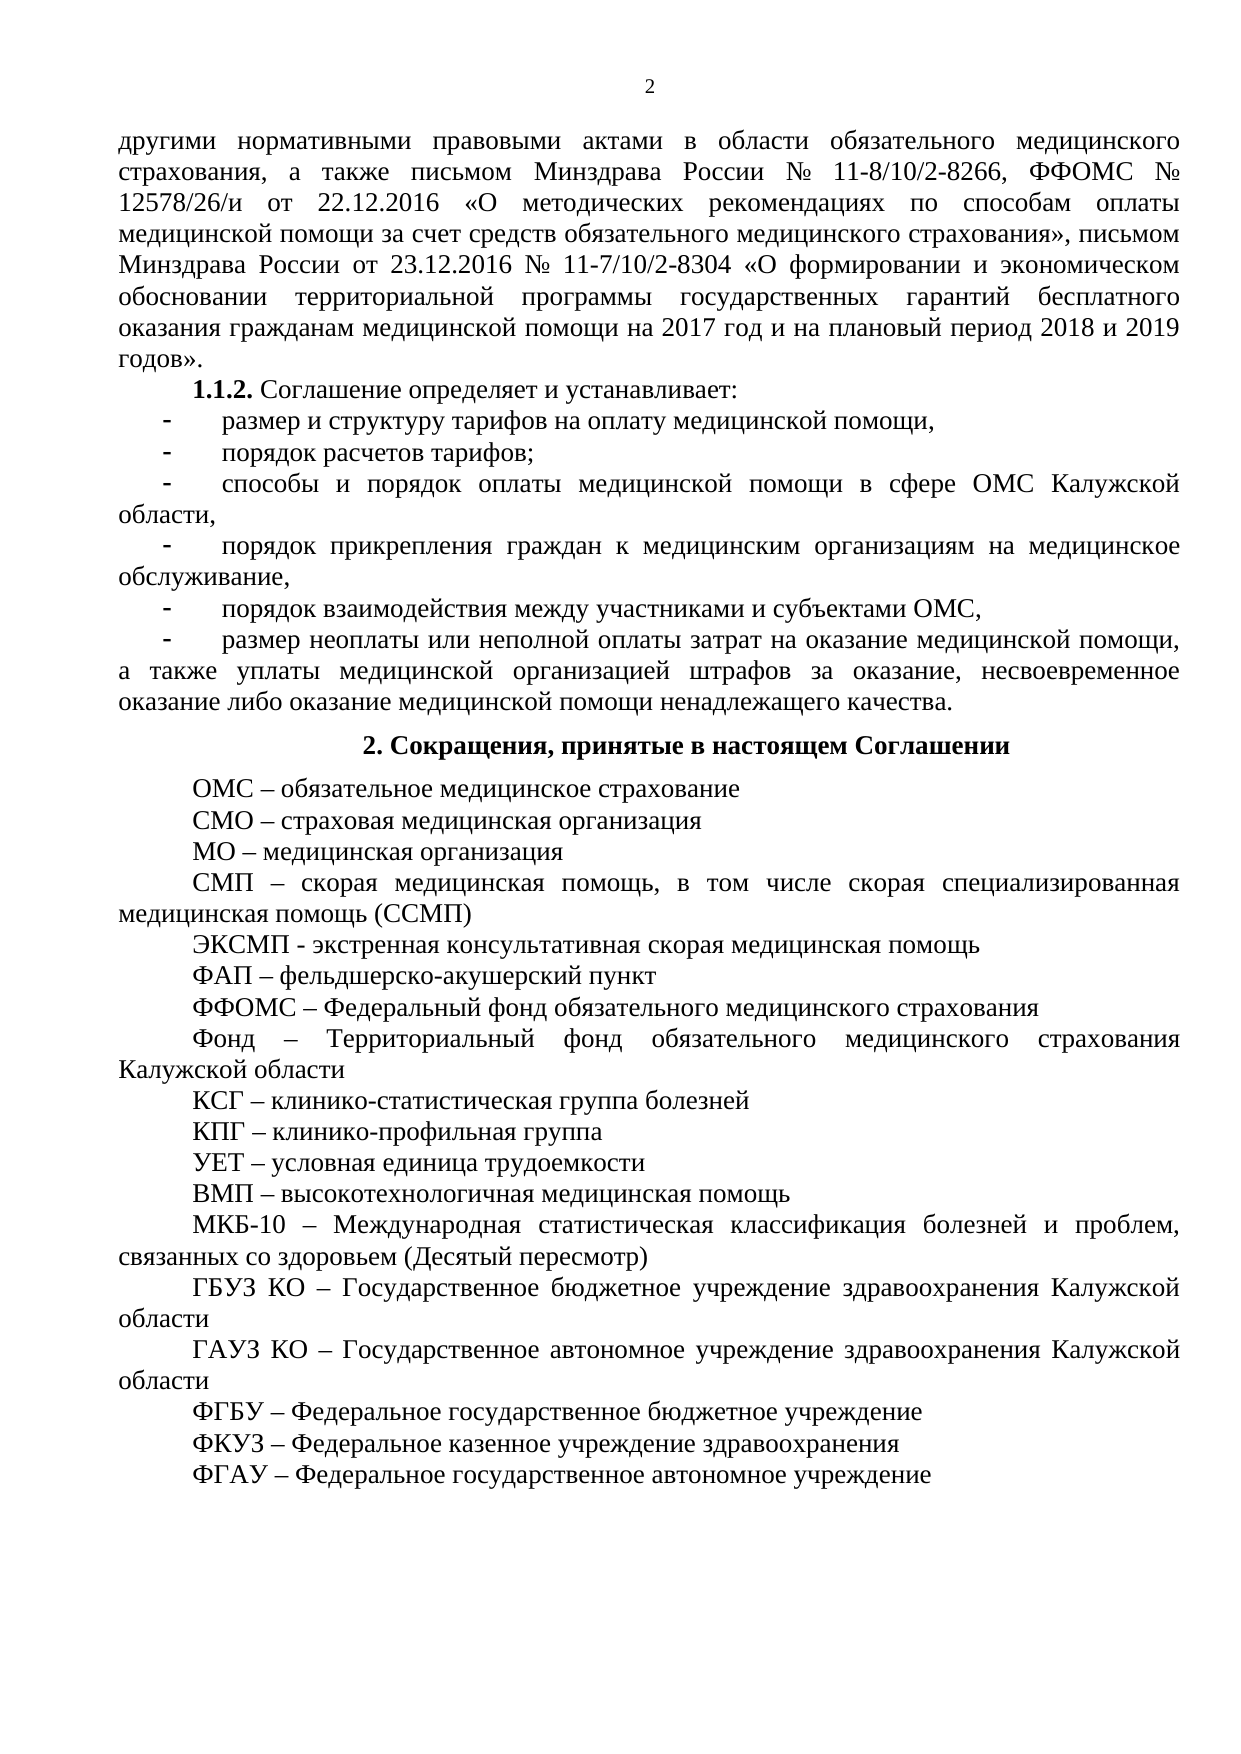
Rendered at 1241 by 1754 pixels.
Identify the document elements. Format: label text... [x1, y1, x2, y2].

text Фонд – Территориальный фонд обязательного медицинского страхования Калужской области [118, 1022, 1181, 1084]
text ВМП – высокотехнологичная медицинская помощь [118, 1177, 1181, 1209]
text МО – медицинская организация [118, 835, 1181, 866]
text ОМС – обязательное медицинское страхование [118, 773, 1181, 804]
text СМО – страховая медицинская организация [118, 804, 1181, 835]
list порядок прикрепления граждан к медицинским организациям на медицинское обслуживание, [118, 529, 1181, 592]
text СМП – скорая медицинская помощь, в том числе скорая специализированная медицинская помощь (ССМП) [118, 866, 1181, 928]
text 2. Сокращения, принятые в настоящем Соглашении [118, 729, 1181, 760]
list порядок взаимодействия между участниками и субъектами ОМС, [118, 592, 1181, 623]
text ЭКСМП - экстренная консультативная скорая медицинская помощь [118, 928, 1181, 959]
text ФГБУ – Федеральное государственное бюджетное учреждение [118, 1396, 1181, 1427]
text 1.1.2. Соглашение определяет и устанавливает: [118, 373, 1181, 404]
text КСГ – клинико-статистическая группа болезней [118, 1084, 1181, 1115]
text МКБ-10 – Международная статистическая классификация болезней и проблем, связанных со здоровьем (Десятый пересмотр) [118, 1209, 1181, 1271]
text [118, 124, 1181, 373]
list порядок расчетов тарифов; [118, 436, 1181, 467]
text ФКУЗ – Федеральное казенное учреждение здравоохранения [118, 1427, 1181, 1458]
text ГАУЗ КО – Государственное автономное учреждение здравоохранения Калужской области [118, 1333, 1181, 1396]
text ГБУЗ КО – Государственное бюджетное учреждение здравоохранения Калужской области [118, 1271, 1181, 1333]
list способы и порядок оплаты медицинской помощи в сфере ОМС Калужской области, [118, 467, 1181, 529]
text ФАП – фельдшерско-акушерский пункт [118, 959, 1181, 991]
text УЕТ – условная единица трудоемкости [118, 1146, 1181, 1177]
list размер и структуру тарифов на оплату медицинской помощи, [118, 404, 1181, 436]
text КПГ – клинико-профильная группа [118, 1115, 1181, 1146]
text ФГАУ – Федеральное государственное автономное учреждение [118, 1458, 1181, 1489]
list размер неоплаты или неполной оплаты затрат на оказание медицинской помощи, а также уплаты медицинской организацией штрафов за оказание, несвоевременное оказание либо оказание медицинской помощи ненадлежащего качества. [118, 623, 1181, 716]
text ФФОМС – Федеральный фонд обязательного медицинского страхования [118, 991, 1181, 1022]
